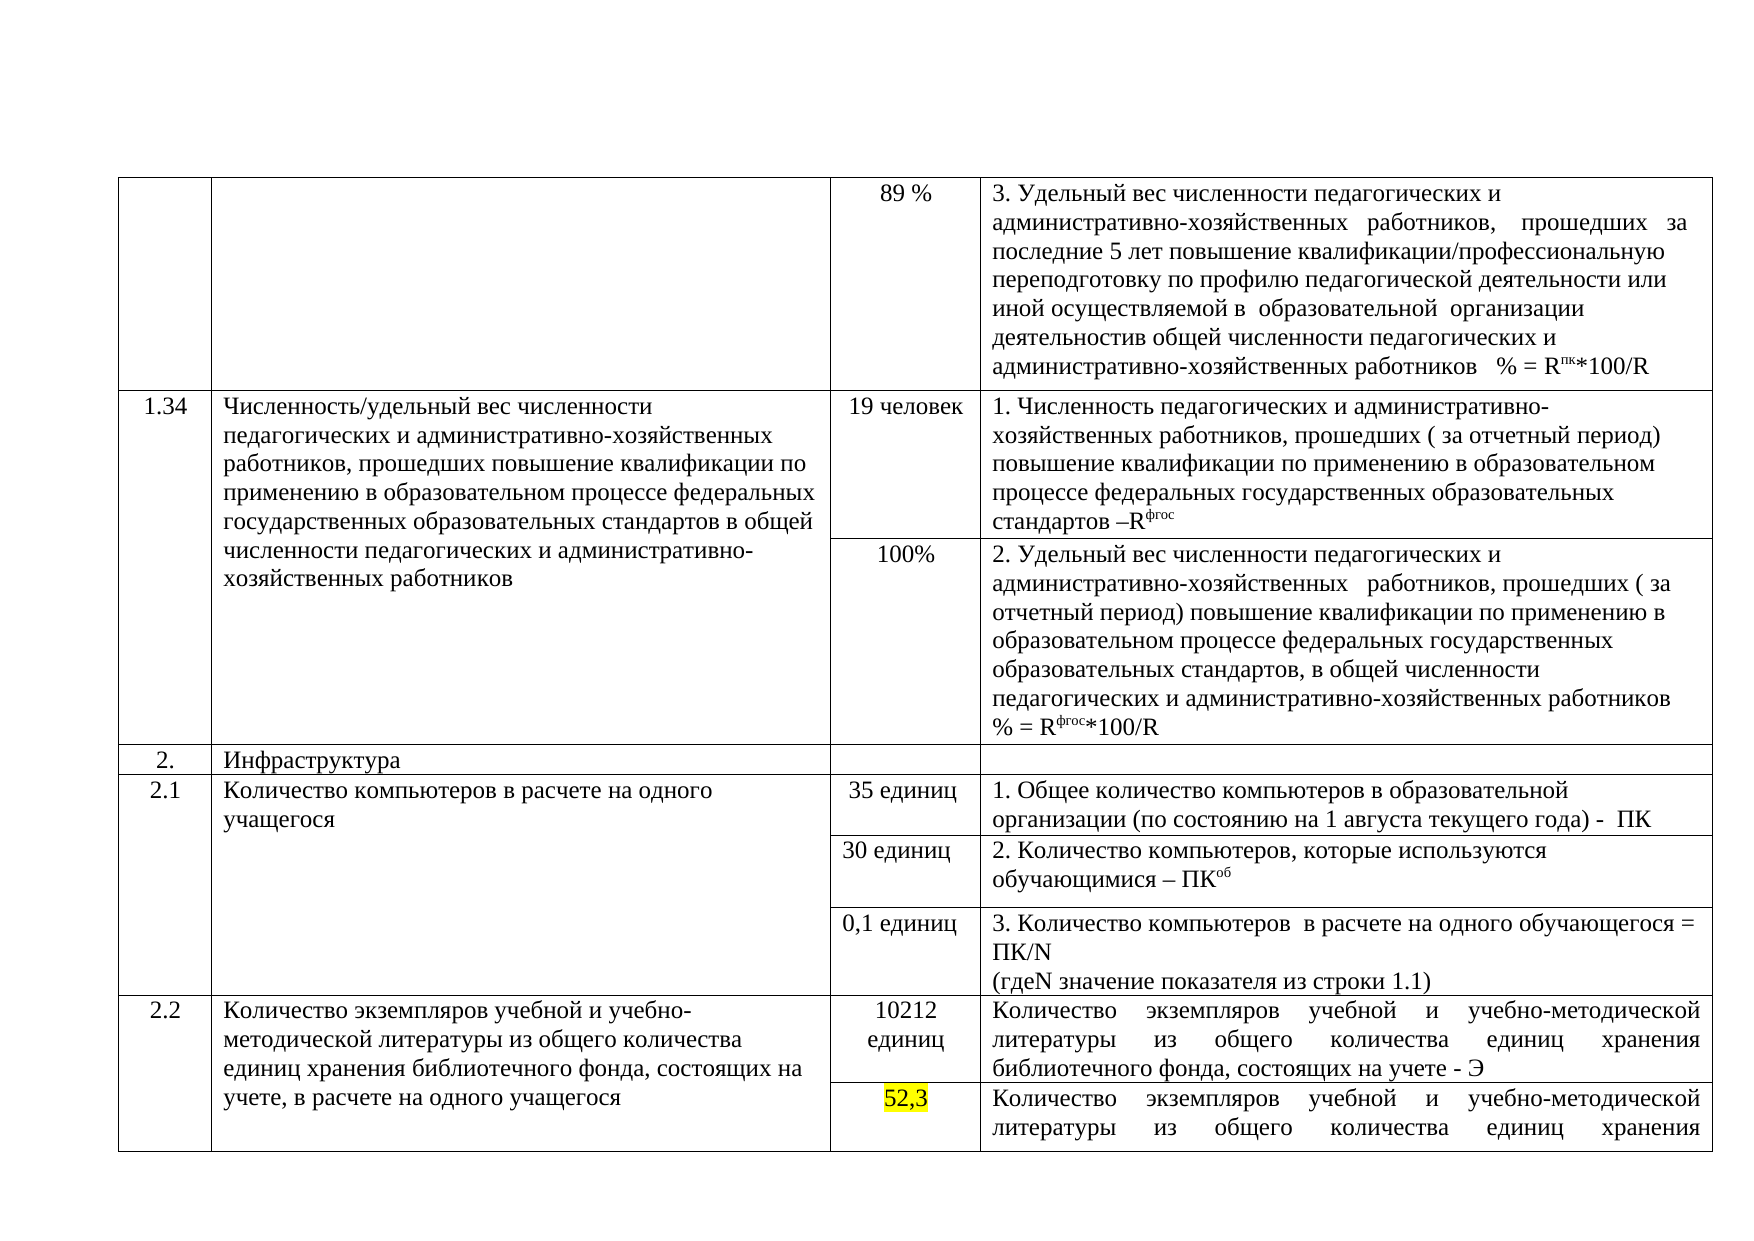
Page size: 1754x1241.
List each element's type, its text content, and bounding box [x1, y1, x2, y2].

table_cell [831, 745, 980, 774]
table_cell 2. Удельный вес численности педагогических и административно-хозяйственных работников, прошедших ( за отчетный период) повышение квалификации по применению в образовательном процессе федеральных государственных образовательных стандартов, в общей численности педагогических и административно-хозяйственных работников % = Rфгос*100/R [981, 539, 1712, 744]
table_cell 2. Количество компьютеров, которые используются обучающимися – ПКоб [981, 836, 1712, 907]
table_cell 0,1 единиц [831, 908, 980, 994]
table_cell 10212 единиц [831, 996, 980, 1082]
table_cell 3. Удельный вес численности педагогических и административно-хозяйственных работников, прошедших за последние 5 лет повышение квалификации/профессиональную переподготовку по профилю педагогической деятельности или иной осуществляемой в образовательной организации деятельностив общей численности педагогических и административно-хозяйственных работников % = Rпк*100/R [981, 178, 1712, 390]
table_cell 100% [831, 539, 980, 744]
table_cell 2. [119, 745, 211, 774]
table_cell Численность/удельный вес численности педагогических и административно-хозяйственных работников, прошедших повышение квалификации по применению в образовательном процессе федеральных государственных образовательных стандартов в общей численности педагогических и административно-хозяйственных работников [212, 391, 830, 744]
table_cell 3. Количество компьютеров в расчете на одного обучающегося = ПК/N (гдеN значение показателя из строки 1.1) [981, 908, 1712, 994]
table_cell Инфраструктура [212, 745, 830, 774]
table_cell [981, 745, 1712, 774]
table_cell 1. Общее количество компьютеров в образовательной организации (по состоянию на 1 августа текущего года) - ПК [981, 775, 1712, 834]
table_cell 2.2 [119, 996, 211, 1151]
table_cell 52,3 [831, 1083, 980, 1151]
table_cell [981, 1083, 1712, 1151]
table_cell Количество экземпляров учебной и учебно-методической литературы из общего количества единиц хранения библиотечного фонда, состоящих на учете - Э [981, 996, 1712, 1082]
table_cell 19 человек [831, 391, 980, 538]
table_cell 35 единиц [831, 775, 980, 834]
table_cell 30 единиц [831, 836, 980, 907]
table_cell 89 % [831, 178, 980, 390]
table_cell 1.34 [119, 391, 211, 744]
table_cell 2.1 [119, 775, 211, 994]
table_cell Количество компьютеров в расчете на одного учащегося [212, 775, 830, 994]
table_cell 1. Численность педагогических и административно-хозяйственных работников, прошедших ( за отчетный период) повышение квалификации по применению в образовательном процессе федеральных государственных образовательных стандартов –Rфгос [981, 391, 1712, 538]
table_cell Количество экземпляров учебной и учебно-методической литературы из общего количества единиц хранения библиотечного фонда, состоящих на учете, в расчете на одного учащегося [212, 996, 830, 1151]
